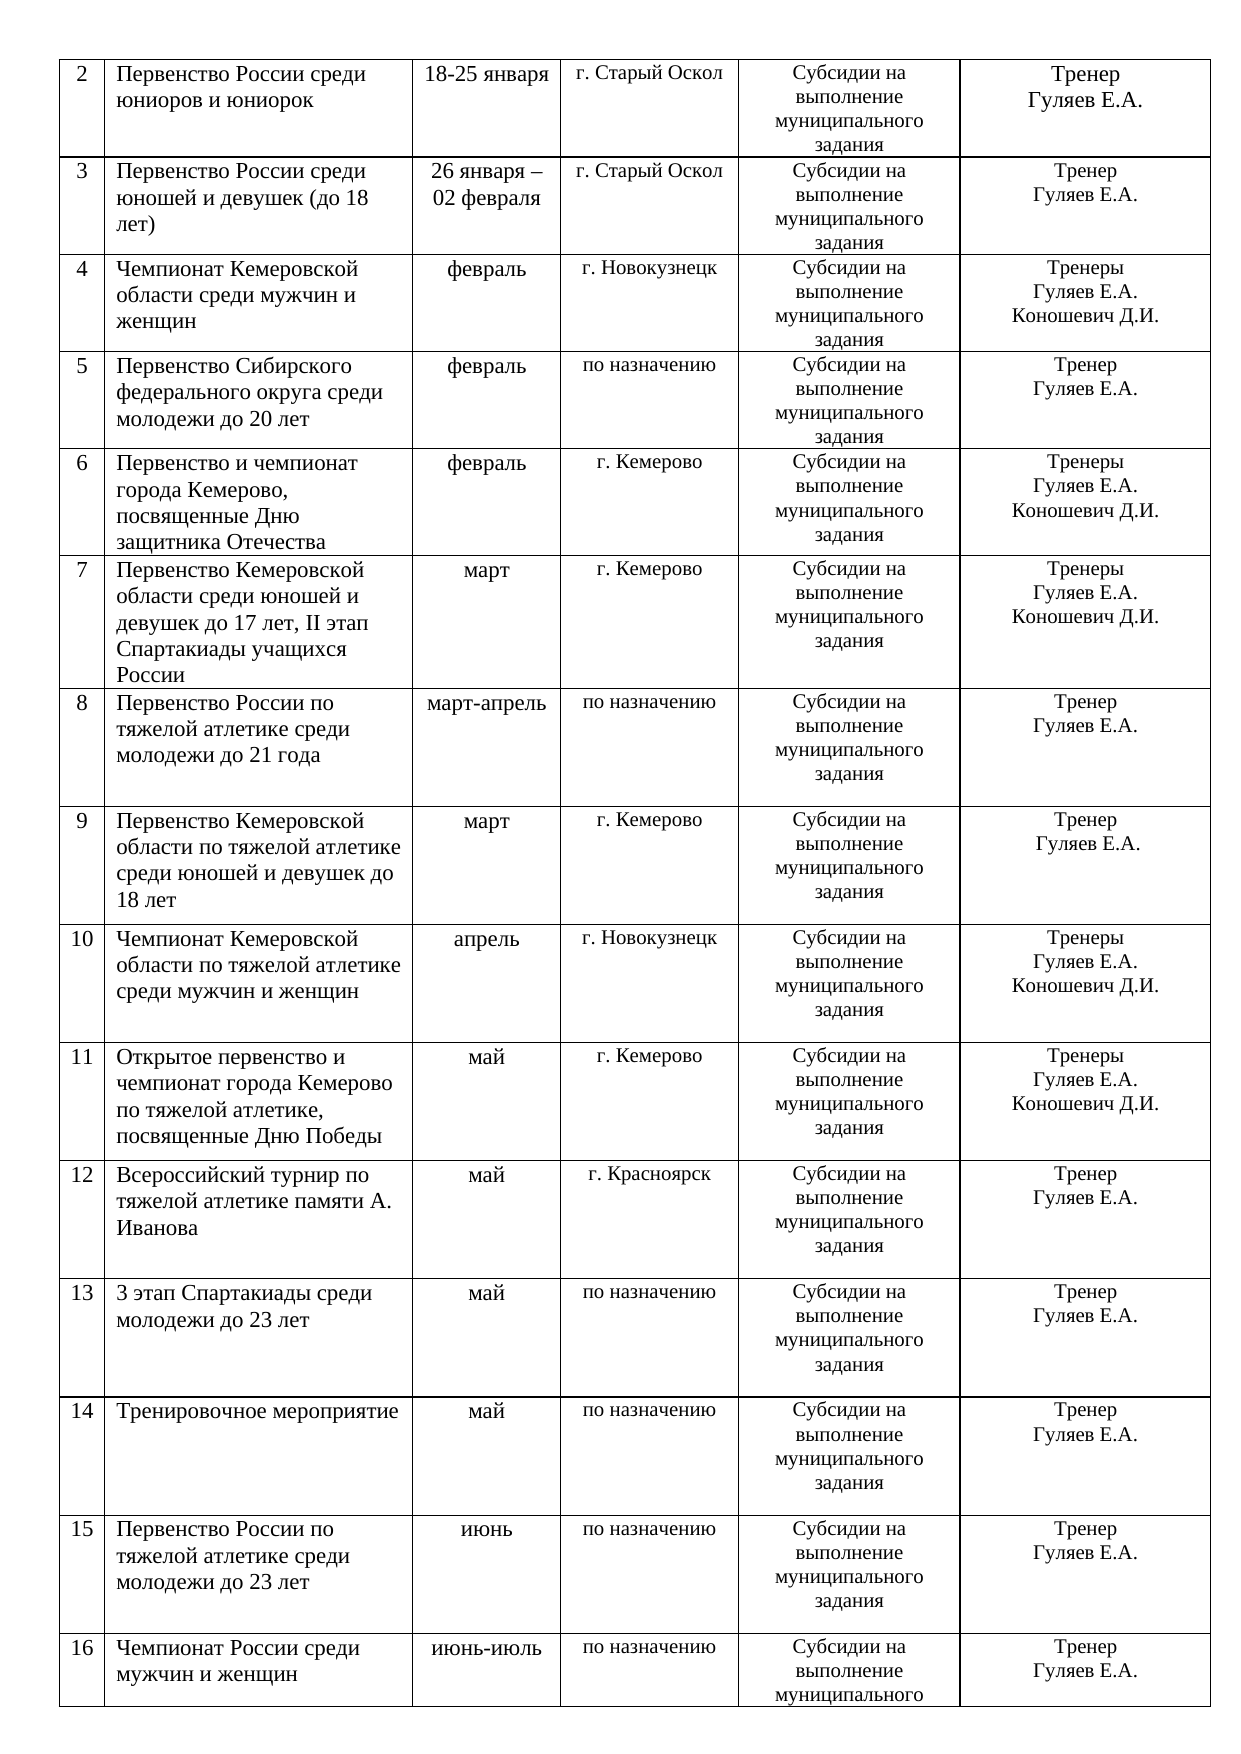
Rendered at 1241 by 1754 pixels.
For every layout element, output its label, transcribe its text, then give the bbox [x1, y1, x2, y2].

table_cell 12 [60, 1161, 104, 1278]
table_cell Тренер Гуляев Е.А. [961, 1279, 1210, 1396]
table_cell Чемпионат Кемеровской области среди мужчин и женщин [105, 255, 412, 351]
table_cell г. Кемерово [561, 556, 738, 688]
table_cell г. Кемерово [561, 807, 738, 924]
table_cell 6 [60, 449, 104, 555]
table_cell по назначению [561, 1398, 738, 1514]
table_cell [739, 60, 959, 156]
table_cell Субсидии на выполнение муниципального задания [739, 1161, 959, 1278]
table_cell Тренер Гуляев Е.А. [961, 1634, 1210, 1706]
table_cell Субсидии на выполнение муниципального задания [739, 1279, 959, 1396]
table_cell 15 [60, 1516, 104, 1633]
table_cell Первенство Сибирского федерального округа среди молодежи до 20 лет [105, 352, 412, 448]
table_cell Субсидии на выполнение муниципального задания [739, 352, 959, 448]
table_cell г. Кемерово [561, 449, 738, 555]
table_cell Тренировочное мероприятие [105, 1398, 412, 1514]
table_cell 3 этап Спартакиады среди молодежи до 23 лет [105, 1279, 412, 1396]
table_cell Чемпионат Кемеровской области по тяжелой атлетике среди мужчин и женщин [105, 925, 412, 1042]
table_cell Тренер Гуляев Е.А. [961, 352, 1210, 448]
table_cell 16 [60, 1634, 104, 1706]
table_cell Первенство Кемеровской области по тяжелой атлетике среди юношей и девушек до 18 лет [105, 807, 412, 924]
table_cell Тренеры Гуляев Е.А. Коношевич Д.И. [961, 1043, 1210, 1160]
table_cell по назначению [561, 352, 738, 448]
table_cell Субсидии на выполнение муниципального задания [739, 255, 959, 351]
table_cell Тренер Гуляев Е.А. [961, 1161, 1210, 1278]
table_cell Субсидии на выполнение муниципального задания [739, 556, 959, 688]
table_cell май [413, 1398, 560, 1514]
table_cell г. Красноярск [561, 1161, 738, 1278]
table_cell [739, 1634, 959, 1706]
table_cell 7 [60, 556, 104, 688]
table_cell Субсидии на выполнение муниципального задания [739, 1043, 959, 1160]
table_cell март-апрель [413, 689, 560, 806]
table_cell Первенство Кемеровской области среди юношей и девушек до 17 лет, II этап Спартакиады учащихся России [105, 556, 412, 688]
table_cell г. Старый Оскол [561, 158, 738, 254]
table_cell июнь-июль [413, 1634, 560, 1706]
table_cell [739, 158, 959, 254]
table_cell 13 [60, 1279, 104, 1396]
table_cell май [413, 1043, 560, 1160]
table_cell май [413, 1279, 560, 1396]
table_cell март [413, 556, 560, 688]
table_cell Тренер Гуляев Е.А. [961, 807, 1210, 924]
table_cell Тренер Гуляев Е.А. [961, 158, 1210, 254]
table_cell Субсидии на выполнение муниципального задания [739, 925, 959, 1042]
table_cell Тренеры Гуляев Е.А. Коношевич Д.И. [961, 255, 1210, 351]
table_cell март [413, 807, 560, 924]
table_cell Тренер Гуляев Е.А. [961, 1516, 1210, 1633]
table_cell по назначению [561, 1634, 738, 1706]
table_cell по назначению [561, 689, 738, 806]
table_cell 5 [60, 352, 104, 448]
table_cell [739, 1398, 959, 1514]
table_cell Тренер Гуляев Е.А. [961, 689, 1210, 806]
table_cell 9 [60, 807, 104, 924]
table_cell Первенство России по тяжелой атлетике среди молодежи до 23 лет [105, 1516, 412, 1633]
table_cell Субсидии на выполнение муниципального задания [739, 689, 959, 806]
table_cell Первенство России среди юниоров и юниорок [105, 60, 412, 156]
table_cell февраль [413, 352, 560, 448]
table_cell 3 [60, 158, 104, 254]
table_cell по назначению [561, 1516, 738, 1633]
table_cell Тренер Гуляев Е.А. [961, 1398, 1210, 1514]
table_cell 4 [60, 255, 104, 351]
table_cell Открытое первенство и чемпионат города Кемерово по тяжелой атлетике, посвященные Дню Победы [105, 1043, 412, 1160]
table_cell 14 [60, 1398, 104, 1514]
table_cell февраль [413, 255, 560, 351]
table_cell апрель [413, 925, 560, 1042]
table_cell 2 [60, 60, 104, 156]
table_cell Субсидии на выполнение муниципального задания [739, 807, 959, 924]
table_cell Тренеры Гуляев Е.А. Коношевич Д.И. [961, 925, 1210, 1042]
table_cell Субсидии на выполнение муниципального задания [739, 449, 959, 555]
table_cell Первенство и чемпионат города Кемерово, посвященные Дню защитника Отечества [105, 449, 412, 555]
table_cell 18-25 января [413, 60, 560, 156]
table_cell июнь [413, 1516, 560, 1633]
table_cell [105, 1634, 412, 1706]
table_cell г. Новокузнецк [561, 925, 738, 1042]
table_cell г. Новокузнецк [561, 255, 738, 351]
table_cell Тренеры Гуляев Е.А. Коношевич Д.И. [961, 556, 1210, 688]
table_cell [739, 1516, 959, 1633]
table_cell февраль [413, 449, 560, 555]
table_cell Всероссийский турнир по тяжелой атлетике памяти А. Иванова [105, 1161, 412, 1278]
table_cell май [413, 1161, 560, 1278]
table_cell г. Кемерово [561, 1043, 738, 1160]
table_cell Первенство России по тяжелой атлетике среди молодежи до 21 года [105, 689, 412, 806]
table_cell 11 [60, 1043, 104, 1160]
table_cell 10 [60, 925, 104, 1042]
table_cell по назначению [561, 1279, 738, 1396]
table_cell Тренер Гуляев Е.А. [961, 60, 1210, 156]
table_cell Тренеры Гуляев Е.А. Коношевич Д.И. [961, 449, 1210, 555]
table_cell Первенство России среди юношей и девушек (до 18 лет) [105, 158, 412, 254]
table_cell 26 января – 02 февраля [413, 158, 560, 254]
table_cell 8 [60, 689, 104, 806]
table_cell г. Старый Оскол [561, 60, 738, 156]
